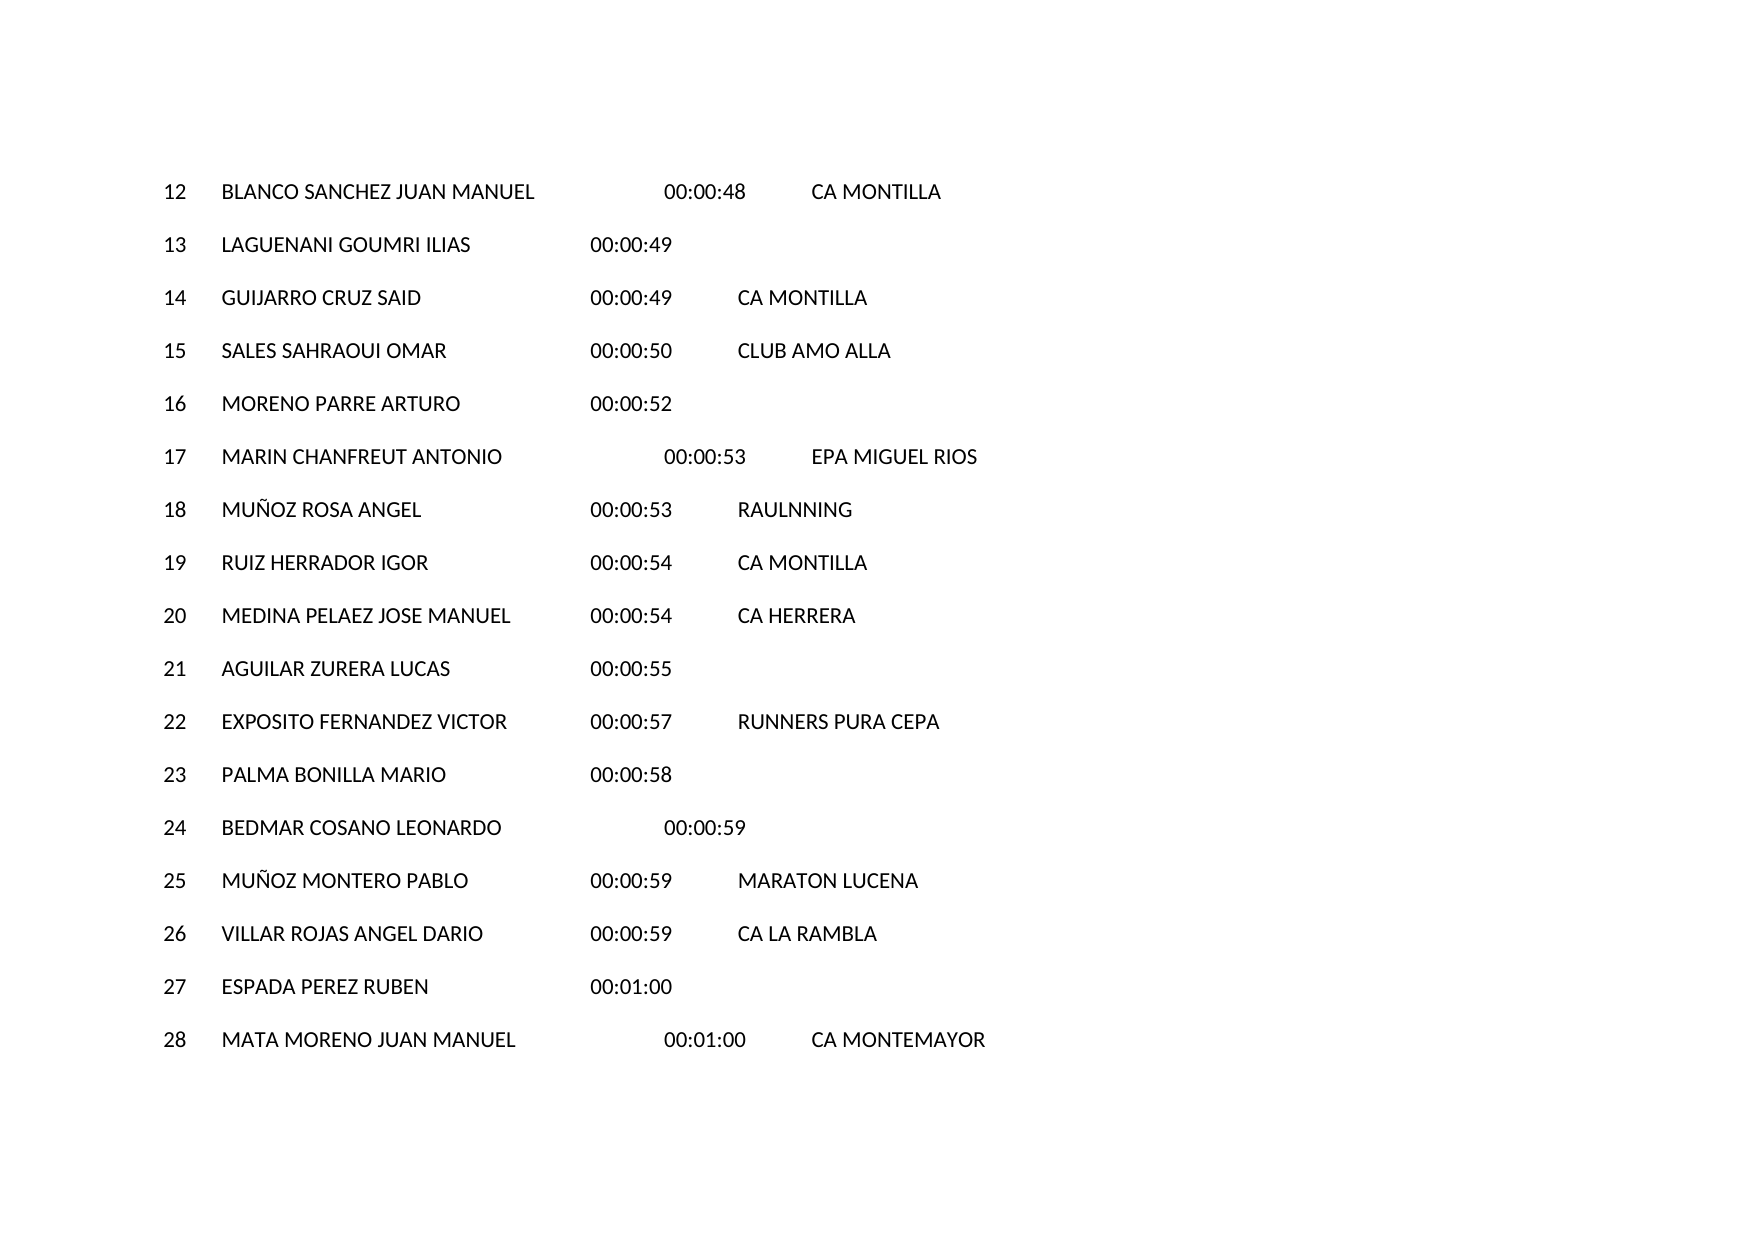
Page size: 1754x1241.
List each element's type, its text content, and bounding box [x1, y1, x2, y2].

text 23 PALMA BONILLA MARIO 00:00:58 [148, 760, 1606, 788]
text 16 MORENO PARRE ARTURO 00:00:52 [148, 389, 1606, 417]
text 14 GUIJARRO CRUZ SAID 00:00:49 CA MONTILLA [148, 283, 1606, 311]
text 18 MUÑOZ ROSA ANGEL 00:00:53 RAULNNING [148, 495, 1606, 523]
text 21 AGUILAR ZURERA LUCAS 00:00:55 [148, 654, 1606, 682]
text 28 MATA MORENO JUAN MANUEL 00:01:00 CA MONTEMAYOR [148, 1026, 1606, 1053]
text 12 BLANCO SANCHEZ JUAN MANUEL 00:00:48 CA MONTILLA [148, 177, 1606, 205]
text 20 MEDINA PELAEZ JOSE MANUEL 00:00:54 CA HERRERA [148, 601, 1606, 629]
text 13 LAGUENANI GOUMRI ILIAS 00:00:49 [148, 230, 1606, 258]
text 24 BEDMAR COSANO LEONARDO 00:00:59 [148, 813, 1606, 841]
text 22 EXPOSITO FERNANDEZ VICTOR 00:00:57 RUNNERS PURA CEPA [148, 707, 1606, 735]
text 17 MARIN CHANFREUT ANTONIO 00:00:53 EPA MIGUEL RIOS [148, 442, 1606, 470]
text 26 VILLAR ROJAS ANGEL DARIO 00:00:59 CA LA RAMBLA [148, 919, 1606, 947]
text 25 MUÑOZ MONTERO PABLO 00:00:59 MARATON LUCENA [148, 866, 1606, 894]
text 15 SALES SAHRAOUI OMAR 00:00:50 CLUB AMO ALLA [148, 336, 1606, 364]
text 19 RUIZ HERRADOR IGOR 00:00:54 CA MONTILLA [148, 548, 1606, 576]
text 27 ESPADA PEREZ RUBEN 00:01:00 [148, 972, 1606, 1001]
